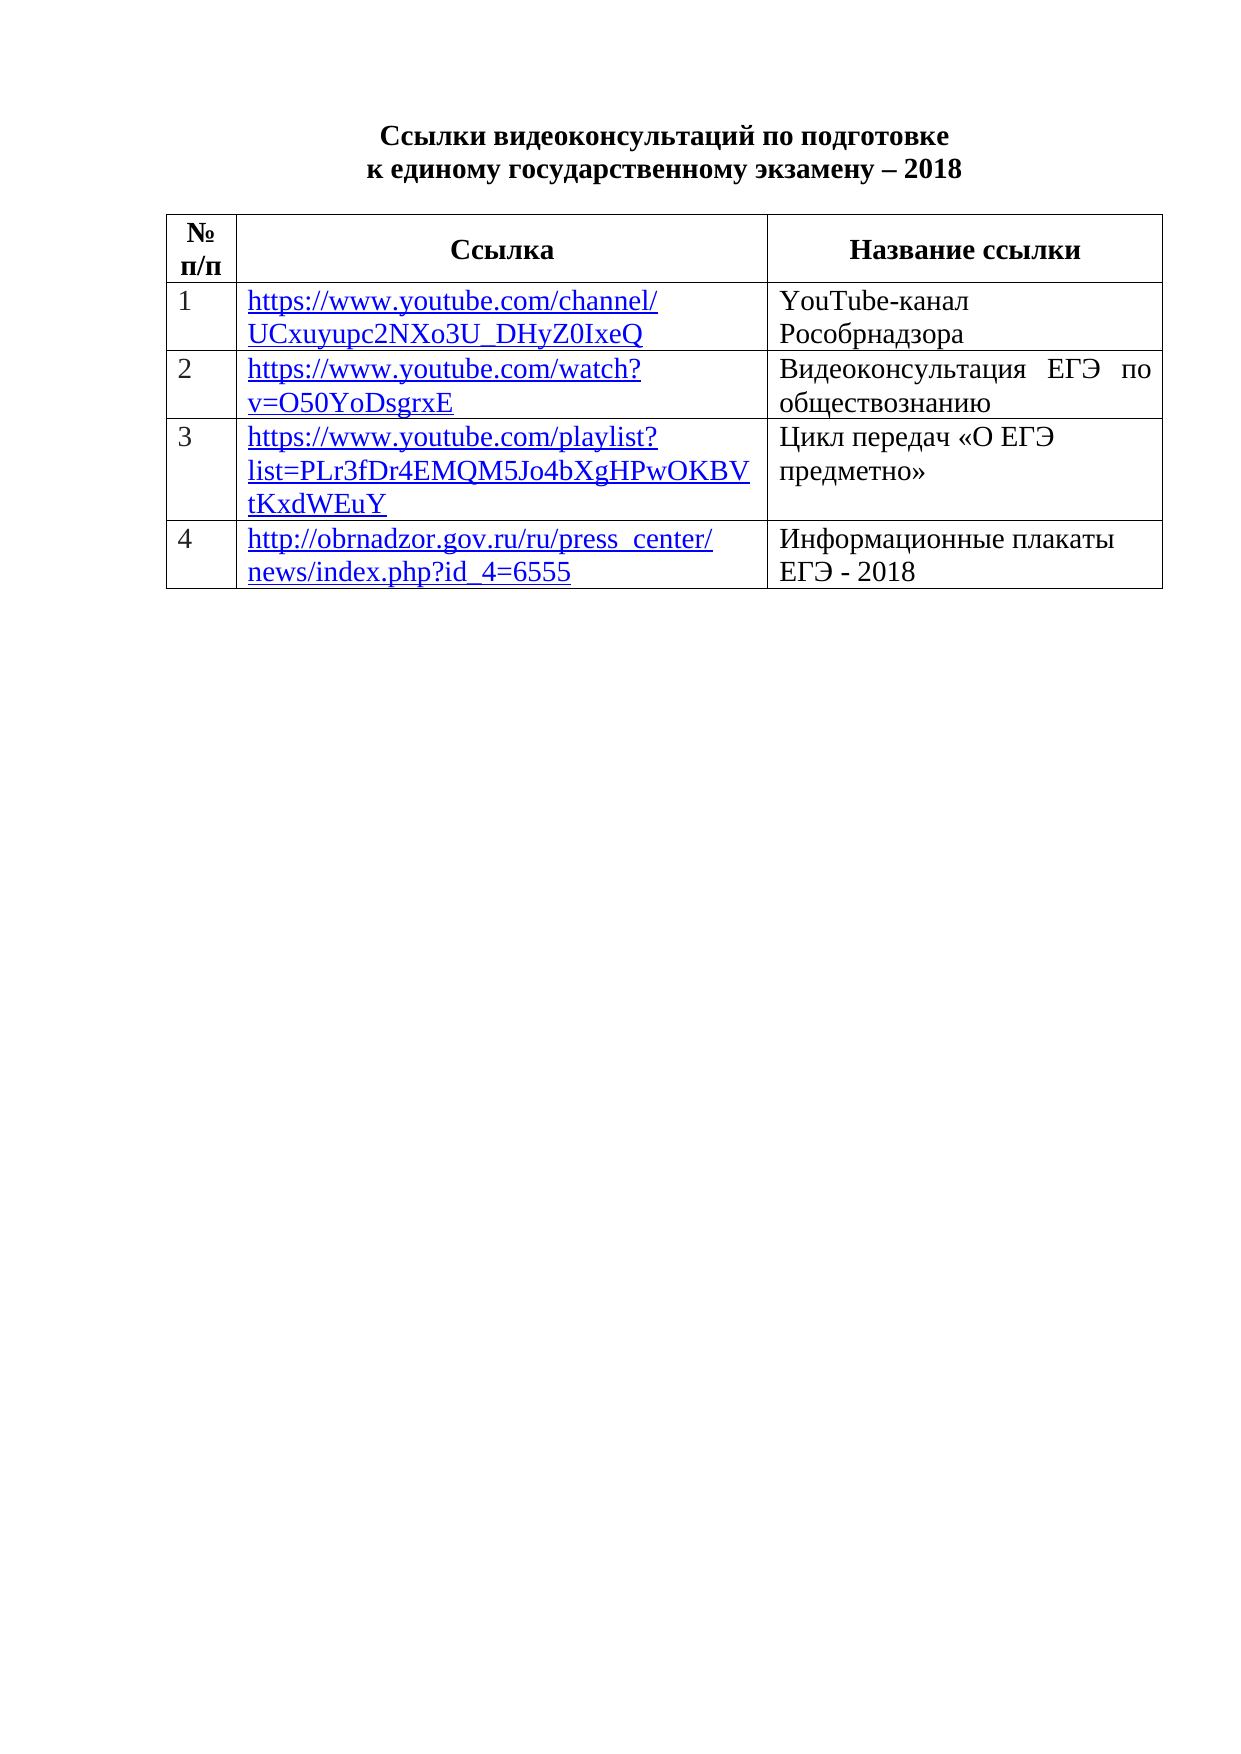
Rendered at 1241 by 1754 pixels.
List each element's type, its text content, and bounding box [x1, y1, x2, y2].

table_cell https://www.youtube.com/channel/UCxuyupc2NXo3U_DHyZ0IxeQ [237, 283, 767, 350]
table_cell YouTube-канал Рособрнадзора [768, 283, 1162, 350]
table_cell 4 [167, 521, 236, 588]
text к единому государственному экзамену – 2018 [177, 152, 1152, 185]
table_cell Видеоконсультация ЕГЭ по обществознанию [768, 351, 1162, 418]
table_cell 1 [167, 283, 236, 350]
table_cell https://www.youtube.com/watch?v=O50YoDsgrxE [237, 351, 767, 418]
table_cell http://obrnadzor.gov.ru/ru/press_center/news/index.php?id_4=6555 [237, 521, 767, 588]
table_cell https://www.youtube.com/playlist?list=PLr3fDr4EMQM5Jo4bXgHPwOKBVtKxdWEuY [237, 419, 767, 520]
text Ссылки видеоконсультаций по подготовке [177, 118, 1152, 152]
table_header № п/п [167, 215, 236, 282]
table_cell 2 [167, 351, 236, 418]
table_header Название ссылки [768, 215, 1162, 282]
table_cell Информационные плакаты ЕГЭ - 2018 [768, 521, 1162, 588]
table_header Ссылка [237, 215, 767, 282]
table_cell Цикл передач «О ЕГЭ предметно» [768, 419, 1162, 520]
table_cell 3 [167, 419, 236, 520]
